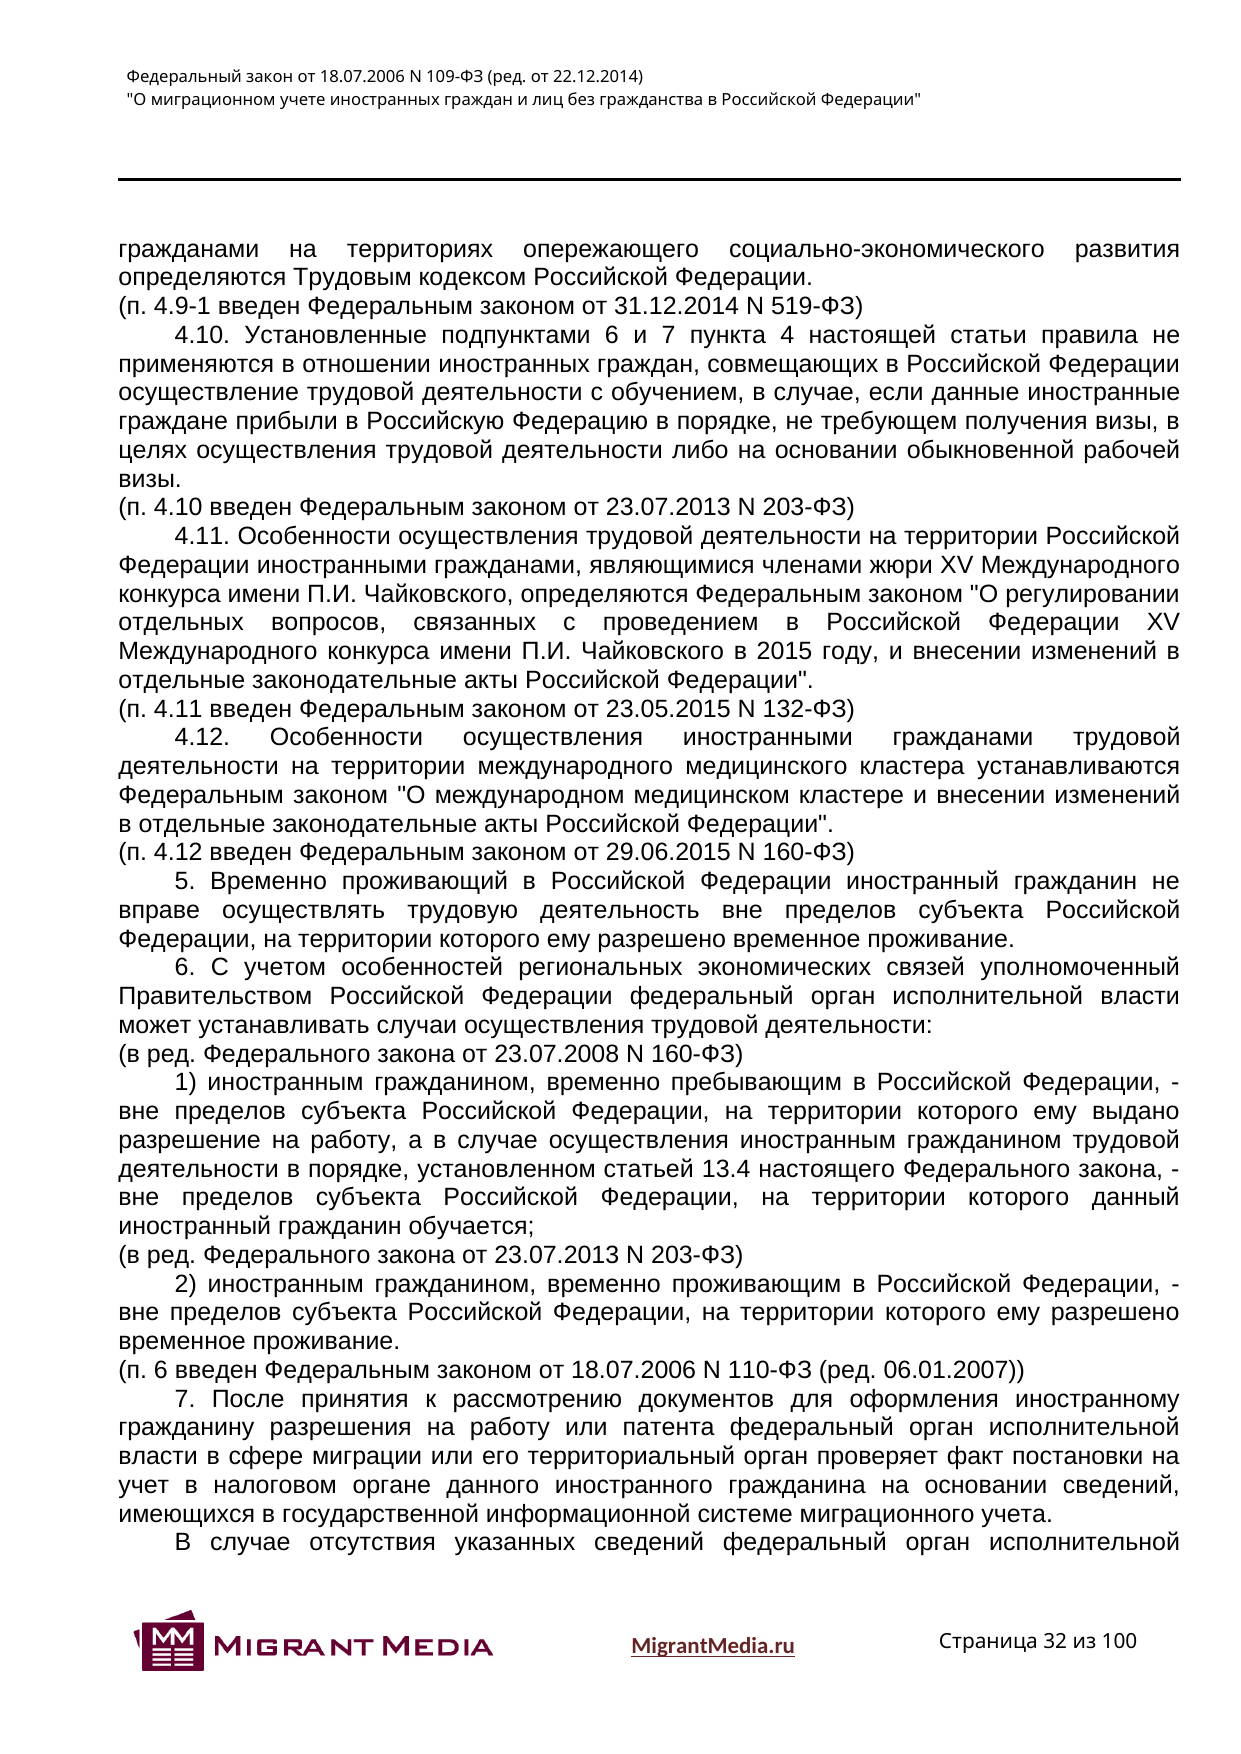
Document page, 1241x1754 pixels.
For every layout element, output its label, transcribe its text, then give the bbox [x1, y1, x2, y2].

text (п. 6 введен Федеральным законом от 18.07.2006 N 110-ФЗ (ред. 06.01.2007)) [118, 1355, 1181, 1383]
text 2) иностранным гражданином, временно проживающим в Российской Федерации, - вне пределов субъекта Российской Федерации, на территории которого ему разрешено временное проживание. [118, 1268, 1181, 1355]
text (п. 4.10 введен Федеральным законом от 23.07.2013 N 203-ФЗ) [118, 492, 1181, 521]
text 5. Временно проживающий в Российской Федерации иностранный гражданин не вправе осуществлять трудовую деятельность вне пределов субъекта Российской Федерации, на территории которого ему разрешено временное проживание. [118, 866, 1181, 952]
text (п. 4.12 введен Федеральным законом от 29.06.2015 N 160-ФЗ) [118, 837, 1181, 866]
text 1) иностранным гражданином, временно пребывающим в Российской Федерации, - вне пределов субъекта Российской Федерации, на территории которого ему выдано разрешение на работу, а в случае осуществления иностранным гражданином трудовой деятельности в порядке, установленном статьей 13.4 настоящего Федерального закона, - вне пределов субъекта Российской Федерации, на территории которого данный иностранный гражданин обучается; [118, 1067, 1181, 1240]
text 4.12. Особенности осуществления иностранными гражданами трудовой деятельности на территории международного медицинского кластера устанавливаются Федеральным законом "О международном медицинском кластере и внесении изменений в отдельные законодательные акты Российской Федерации". [118, 722, 1181, 837]
text 4.10. Установленные подпунктами 6 и 7 пункта 4 настоящей статьи правила не применяются в отношении иностранных граждан, совмещающих в Российской Федерации осуществление трудовой деятельности с обучением, в случае, если данные иностранные граждане прибыли в Российскую Федерацию в порядке, не требующем получения визы, в целях осуществления трудовой деятельности либо на основании обыкновенной рабочей визы. [118, 320, 1181, 492]
text (п. 4.9-1 введен Федеральным законом от 31.12.2014 N 519-ФЗ) [118, 291, 1181, 320]
text 6. С учетом особенностей региональных экономических связей уполномоченный Правительством Российской Федерации федеральный орган исполнительной власти может устанавливать случаи осуществления трудовой деятельности: [118, 952, 1181, 1038]
text 7. После принятия к рассмотрению документов для оформления иностранному гражданину разрешения на работу или патента федеральный орган исполнительной власти в сфере миграции или его территориальный орган проверяет факт постановки на учет в налоговом органе данного иностранного гражданина на основании сведений, имеющихся в государственной информационной системе миграционного учета. [118, 1383, 1181, 1527]
text (п. 4.11 введен Федеральным законом от 23.05.2015 N 132-ФЗ) [118, 693, 1181, 722]
picture [126, 1608, 499, 1673]
text (в ред. Федерального закона от 23.07.2013 N 203-ФЗ) [118, 1240, 1181, 1268]
text 4.11. Особенности осуществления трудовой деятельности на территории Российской Федерации иностранными гражданами, являющимися членами жюри XV Международного конкурса имени П.И. Чайковского, определяются Федеральным законом "О регулировании отдельных вопросов, связанных с проведением в Российской Федерации XV Международного конкурса имени П.И. Чайковского в 2015 году, и внесении изменений в отдельные законодательные акты Российской Федерации". [118, 521, 1181, 693]
text (в ред. Федерального закона от 23.07.2008 N 160-ФЗ) [118, 1038, 1181, 1067]
